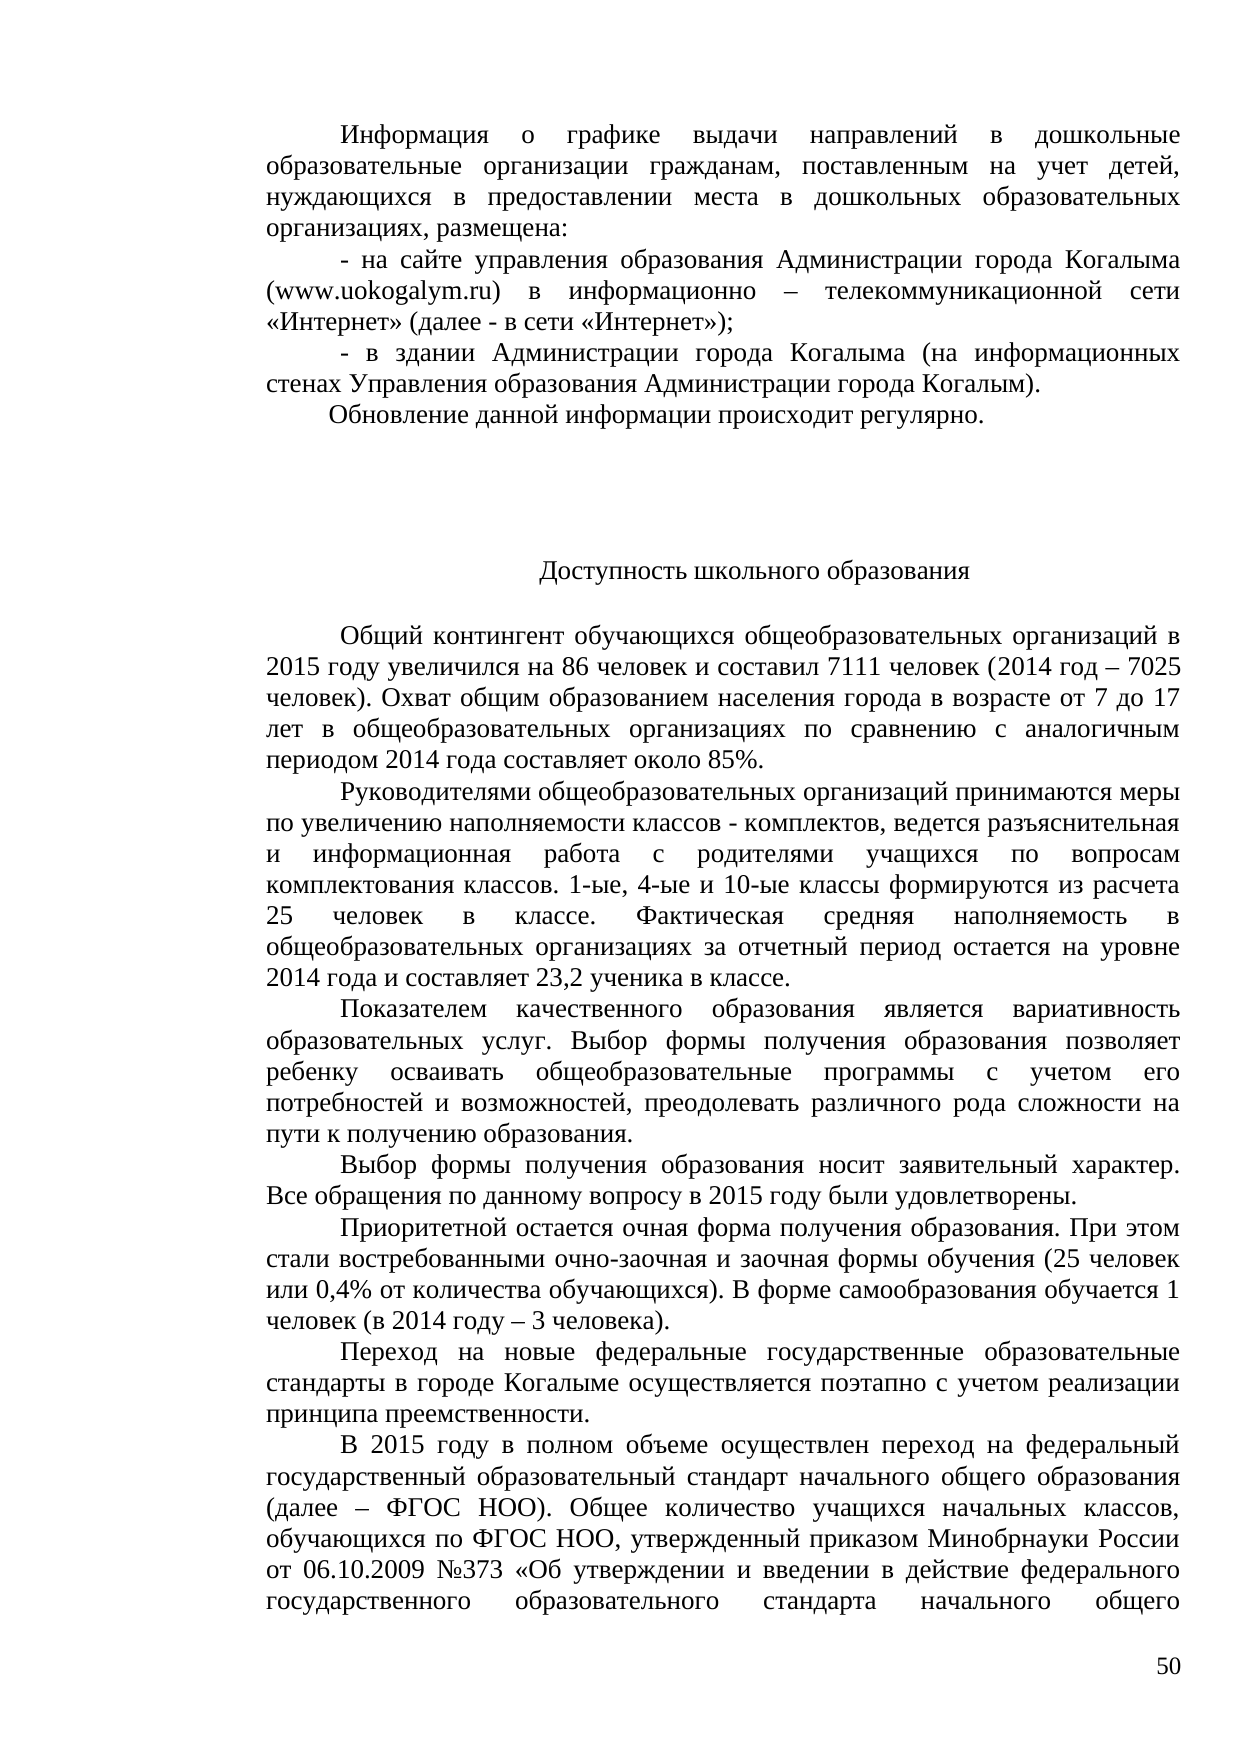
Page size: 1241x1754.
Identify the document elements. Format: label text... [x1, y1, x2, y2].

text Общий контингент обучающихся общеобразовательных организаций в 2015 году увеличился на 86 человек и составил 7111 человек (2014 год – 7025 человек). Охват общим образованием населения города в возрасте от 7 до 17 лет в общеобразовательных организациях по сравнению с аналогичным периодом 2014 года составляет около 85%. [266, 619, 1181, 774]
text Показателем качественного образования является вариативность образовательных услуг. Выбор формы получения образования позволяет ребенку осваивать общеобразовательные программы с учетом его потребностей и возможностей, преодолевать различного рода сложности на пути к получению образования. [266, 993, 1181, 1148]
text Выбор формы получения образования носит заявительный характер. Все обращения по данному вопросу в 2015 году были удовлетворены. [266, 1148, 1181, 1211]
text Приоритетной остается очная форма получения образования. При этом стали востребованными очно-заочная и заочная формы обучения (25 человек или 0,4% от количества обучающихся). В форме самообразования обучается 1 человек (в 2014 году – 3 человека). [266, 1211, 1181, 1335]
text Обновление данной информации происходит регулярно. [266, 398, 1181, 429]
text Доступность школьного образования [266, 554, 1181, 585]
text Информация о графике выдачи направлений в дошкольные образовательные организации гражданам, поставленным на учет детей, нуждающихся в предоставлении места в дошкольных образовательных организациях, размещена: [266, 118, 1181, 243]
text Переход на новые федеральные государственные образовательные стандарты в городе Когалыме осуществляется поэтапно с учетом реализации принципа преемственности. [266, 1335, 1181, 1429]
text - в здании Администрации города Когалыма (на информационных стенах Управления образования Администрации города Когалым). [266, 336, 1181, 398]
text - на сайте управления образования Администрации города Когалыма (www.uokogalym.ru) в информационно – телекоммуникационной сети «Интернет» (далее - в сети «Интернет»); [266, 243, 1181, 336]
text Руководителями общеобразовательных организаций принимаются меры по увеличению наполняемости классов - комплектов, ведется разъяснительная и информационная работа с родителями учащихся по вопросам комплектования классов. 1-ые, 4-ые и 10-ые классы формируются из расчета 25 человек в классе. Фактическая средняя наполняемость в общеобразовательных организациях за отчетный период остается на уровне 2014 года и составляет 23,2 ученика в классе. [266, 774, 1181, 993]
